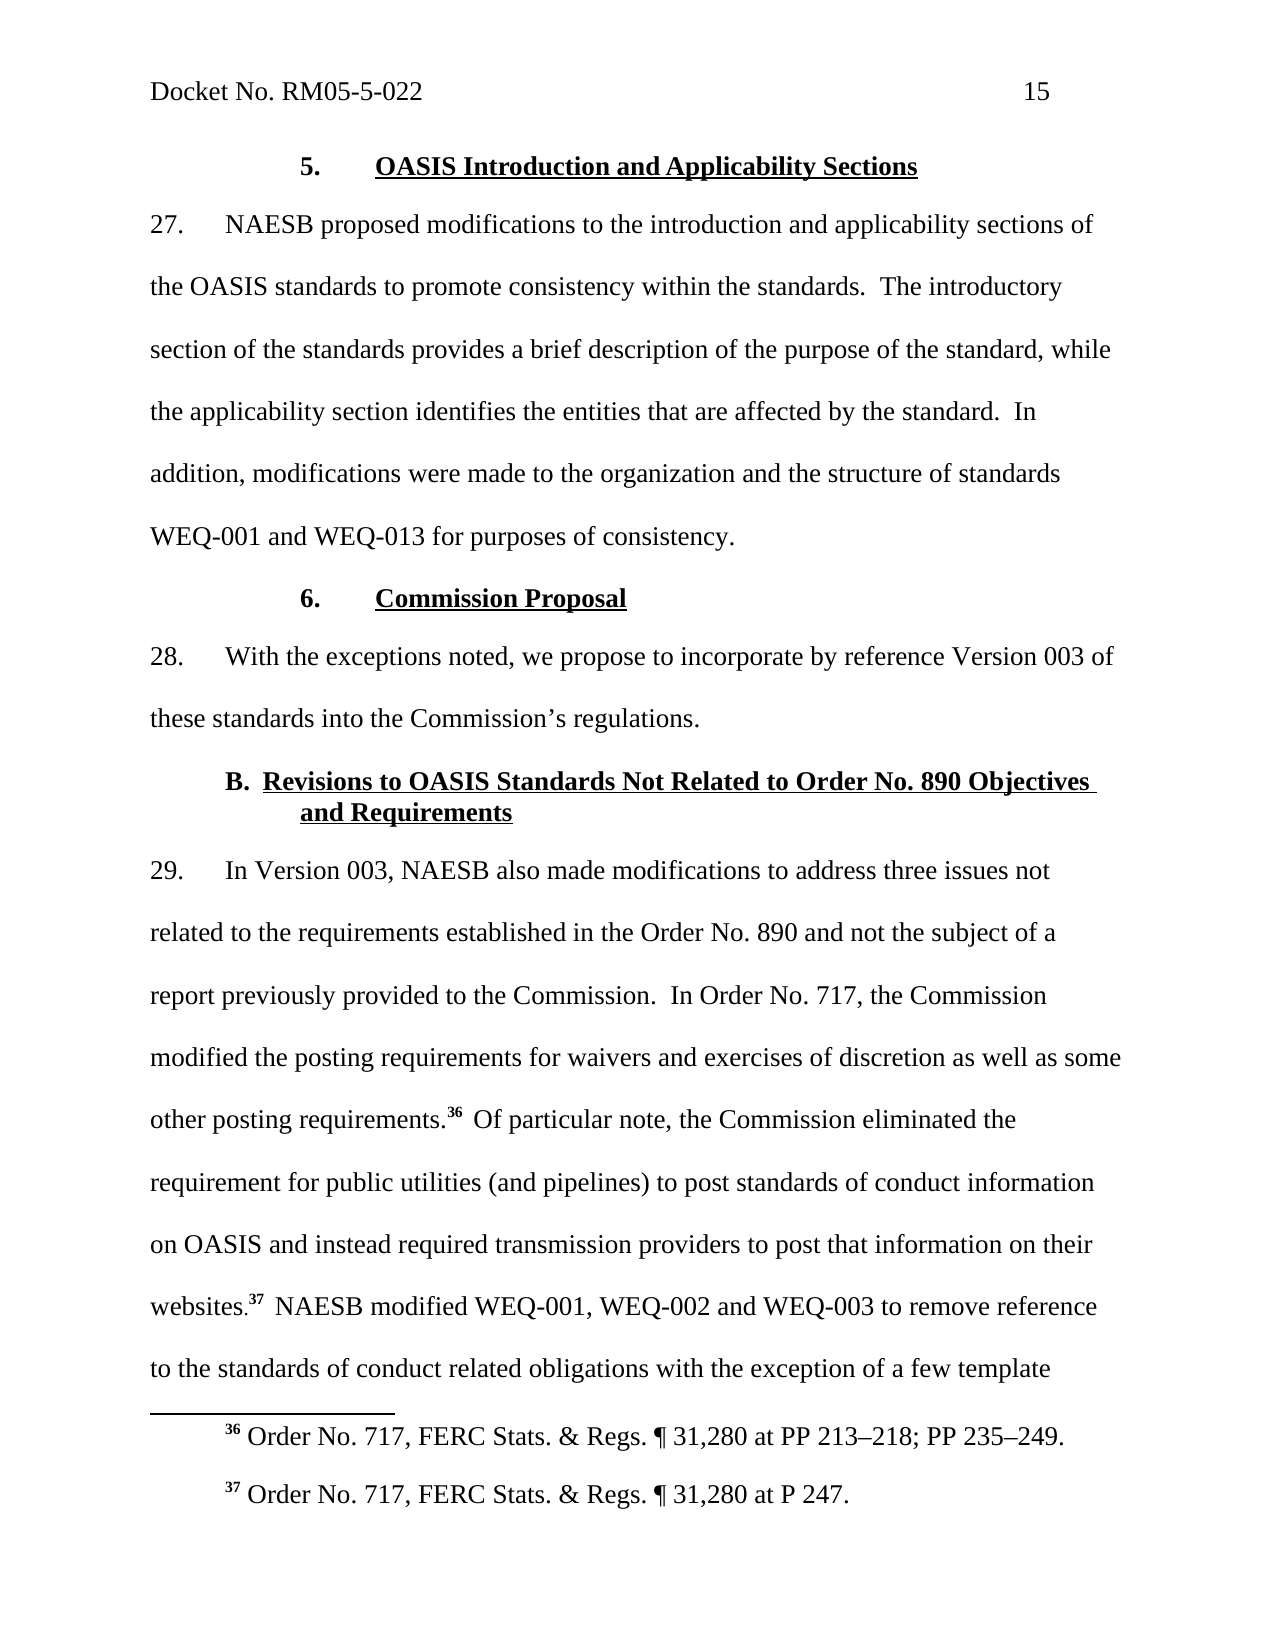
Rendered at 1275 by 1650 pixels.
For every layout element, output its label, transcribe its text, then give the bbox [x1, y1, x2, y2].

subtitle Commission Proposal [300, 582, 1125, 613]
list With the exceptions noted, we propose to incorporate by reference Version 003 of these standards into the Commission’s regulations. [150, 640, 1125, 734]
subtitle OASIS Introduction and Applicability Sections [300, 150, 1125, 181]
list NAESB proposed modifications to the introduction and applicability sections of the OASIS standards to promote consistency within the standards. The introductory section of the standards provides a brief description of the purpose of the standard, while the applicability section identifies the entities that are affected by the standard. In addition, modifications were made to the organization and the structure of standards WEQ-001 and WEQ-013 for purposes of consistency. [150, 208, 1125, 551]
subtitle Revisions to OASIS Standards Not Related to Order No. 890 Objectives and Requirements [225, 765, 1125, 827]
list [150, 854, 1125, 1384]
